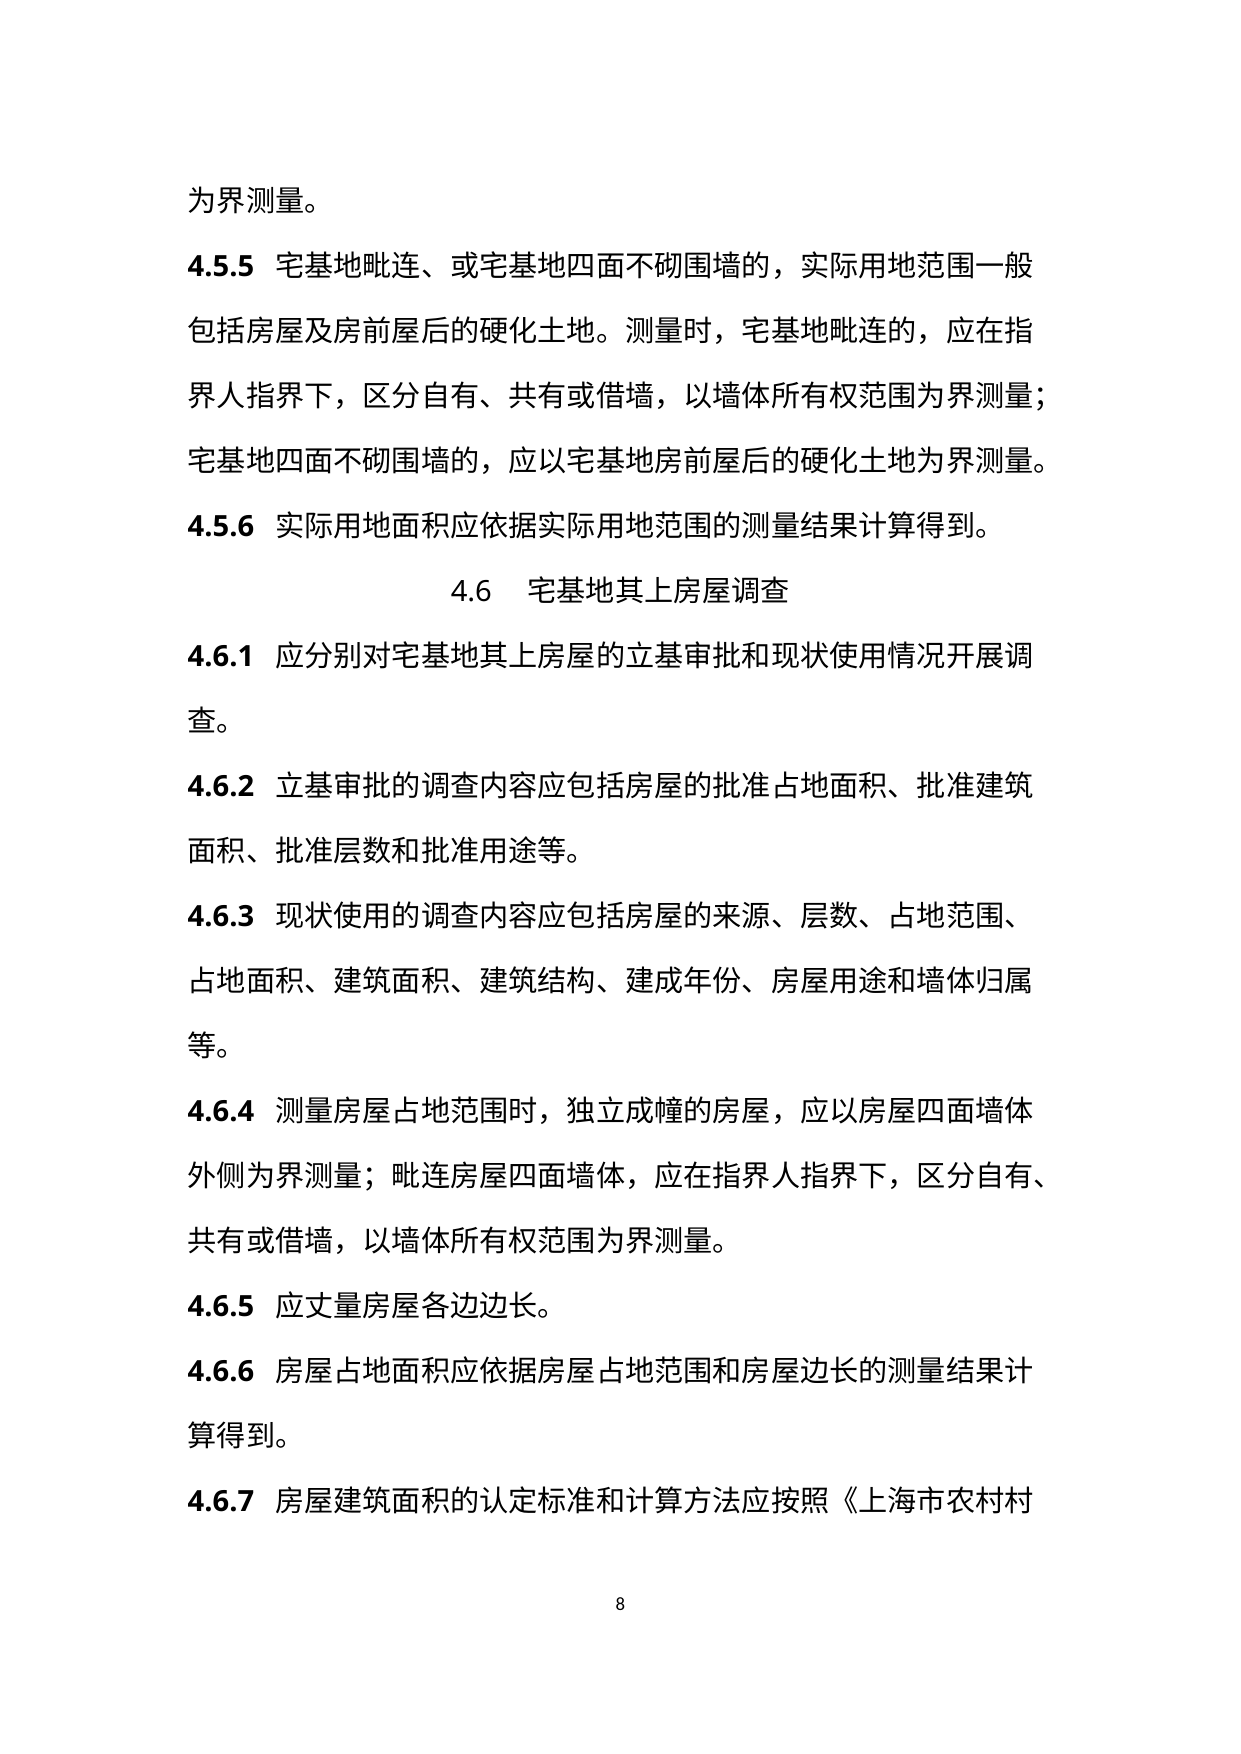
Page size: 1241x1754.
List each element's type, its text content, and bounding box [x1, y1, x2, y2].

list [187, 1466, 1053, 1531]
list 现状使用的调查内容应包括房屋的来源、层数、占地范围、占地面积、建筑面积、建筑结构、建成年份、房屋用途和墙体归属等。 [187, 881, 1053, 1076]
list 应丈量房屋各边边长。 [187, 1271, 1053, 1336]
list 宅基地毗连、或宅基地四面不砌围墙的，实际用地范围一般包括房屋及房前屋后的硬化土地。测量时，宅基地毗连的，应在指界人指界下，区分自有、共有或借墙，以墙体所有权范围为界测量；宅基地四面不砌围墙的，应以宅基地房前屋后的硬化土地为界测量。 [187, 231, 1053, 491]
list 立基审批的调查内容应包括房屋的批准占地面积、批准建筑面积、批准层数和批准用途等。 [187, 751, 1053, 881]
list 测量房屋占地范围时，独立成幢的房屋，应以房屋四面墙体外侧为界测量；毗连房屋四面墙体，应在指界人指界下，区分自有、共有或借墙，以墙体所有权范围为界测量。 [187, 1076, 1053, 1271]
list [187, 166, 1053, 231]
list 宅基地其上房屋调查 [187, 556, 1053, 621]
list 房屋占地面积应依据房屋占地范围和房屋边长的测量结果计算得到。 [187, 1336, 1053, 1466]
list 应分别对宅基地其上房屋的立基审批和现状使用情况开展调查。 [187, 621, 1053, 751]
list 实际用地面积应依据实际用地范围的测量结果计算得到。 [187, 491, 1053, 556]
